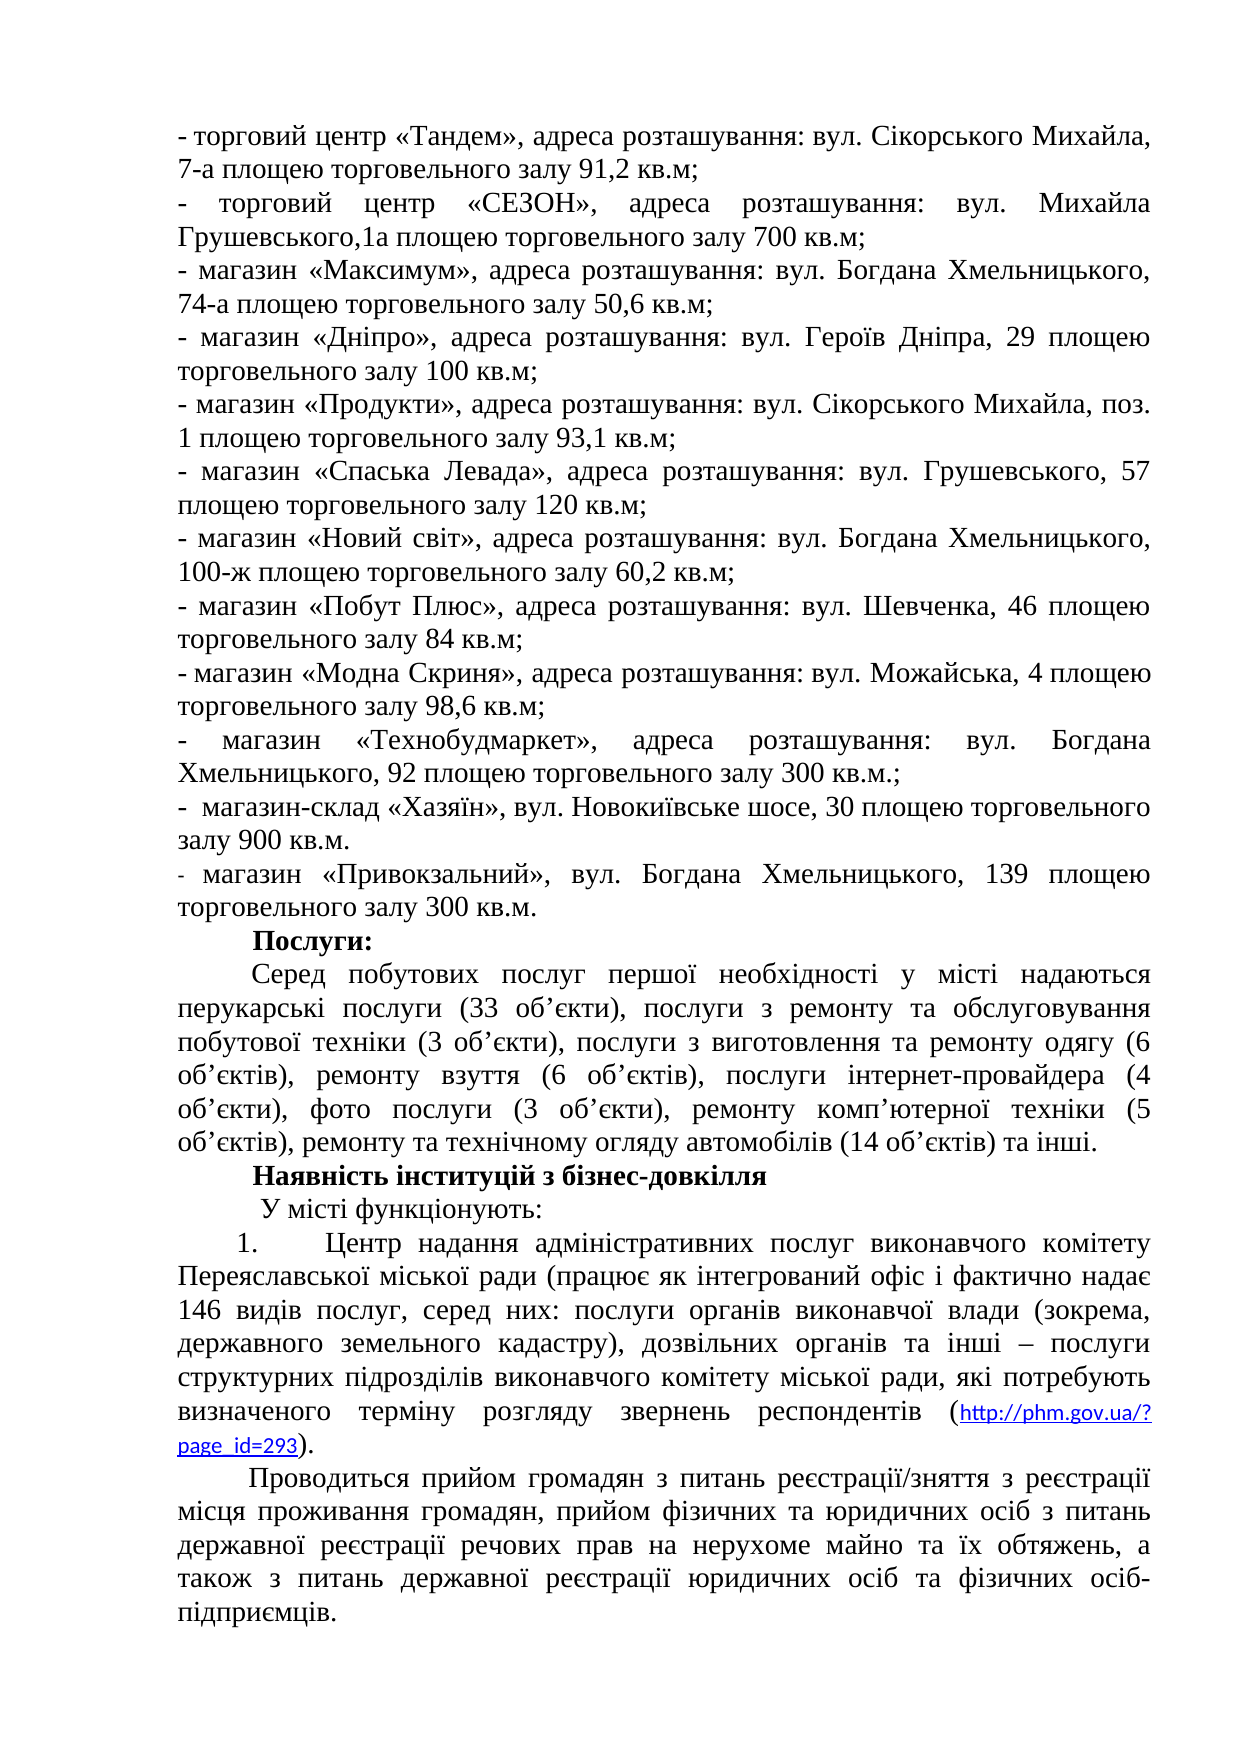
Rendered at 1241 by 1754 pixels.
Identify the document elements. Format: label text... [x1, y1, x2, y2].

text Серед побутових послуг першої необхідності у місті надаються перукарські послуги (33 об’єкти), послуги з ремонту та обслуговування побутової техніки (3 об’єкти), послуги з виготовлення та ремонту одягу (6 об’єктів), ремонту взуття (6 об’єктів), послуги інтернет-провайдера (4 об’єкти), фото послуги (3 об’єкти), ремонту комп’ютерної техніки (5 об’єктів), ремонту та технічному огляду автомобілів (14 об’єктів) та інші. [177, 957, 1152, 1158]
text - магазин «Побут Плюс», адреса розташування: вул. Шевченка, 46 площею торговельного залу 84 кв.м; [177, 588, 1152, 655]
text Проводиться прийом громадян з питань реєстрації/зняття з реєстрації місця проживання громадян, прийом фізичних та юридичних осіб з питань державної реєстрації речових прав на нерухоме майно та їх обтяжень, а також з питань державної реєстрації юридичних осіб та фізичних осіб-підприємців. [177, 1460, 1152, 1627]
text - торговий центр «СЕЗОН», адреса розташування: вул. Михайла Грушевського,1а площею торговельного залу 700 кв.м; [177, 185, 1152, 252]
text - магазин «Продукти», адреса розташування: вул. Сікорського Михайла, поз. 1 площею торговельного залу 93,1 кв.м; [177, 386, 1152, 453]
text - магазин «Привокзальний», вул. Богдана Хмельницького, 139 площею торговельного залу 300 кв.м. [177, 856, 1152, 923]
text - магазин «Модна Скриня», адреса розташування: вул. Можайська, 4 площею торговельного залу 98,6 кв.м; [177, 655, 1152, 722]
text - магазин «Спаська Левада», адреса розташування: вул. Грушевського, 57 площею торговельного залу 120 кв.м; [177, 453, 1152, 521]
text - магазин «Технобудмаркет», адреса розташування: вул. Богдана Хмельницького, 92 площею торговельного залу 300 кв.м.; [177, 722, 1152, 789]
list Центр надання адміністративних послуг виконавчого комітету Переяславської міської ради (працює як інтегрований офіс і фактично надає 146 видів послуг, серед них: послуги органів виконавчої влади (зокрема, державного земельного кадастру), дозвільних органів та інші – послуги структурних підрозділів виконавчого комітету міської ради, які потребують визначеного терміну розгляду звернень респондентів (http://phm.gov.ua/?page_id=293). [177, 1225, 1152, 1460]
text - магазин «Максимум», адреса розташування: вул. Богдана Хмельницького, 74-а площею торговельного залу 50,6 кв.м; [177, 252, 1152, 319]
text - магазин «Дніпро», адреса розташування: вул. Героїв Дніпра, 29 площею торговельного залу 100 кв.м; [177, 319, 1152, 386]
list У місті функціонують: [252, 1191, 1152, 1225]
list Наявність інституцій з бізнес-довкілля [252, 1158, 1152, 1191]
list Послуги: [252, 923, 1152, 957]
text - торговий центр «Тандем», адреса розташування: вул. Сікорського Михайла, 7-а площею торговельного залу 91,2 кв.м; [177, 118, 1152, 185]
text - магазин-склад «Хазяїн», вул. Новокиївське шосе, 30 площею торговельного залу 900 кв.м. [177, 789, 1152, 856]
text - магазин «Новий світ», адреса розташування: вул. Богдана Хмельницького, 100-ж площею торговельного залу 60,2 кв.м; [177, 521, 1152, 588]
